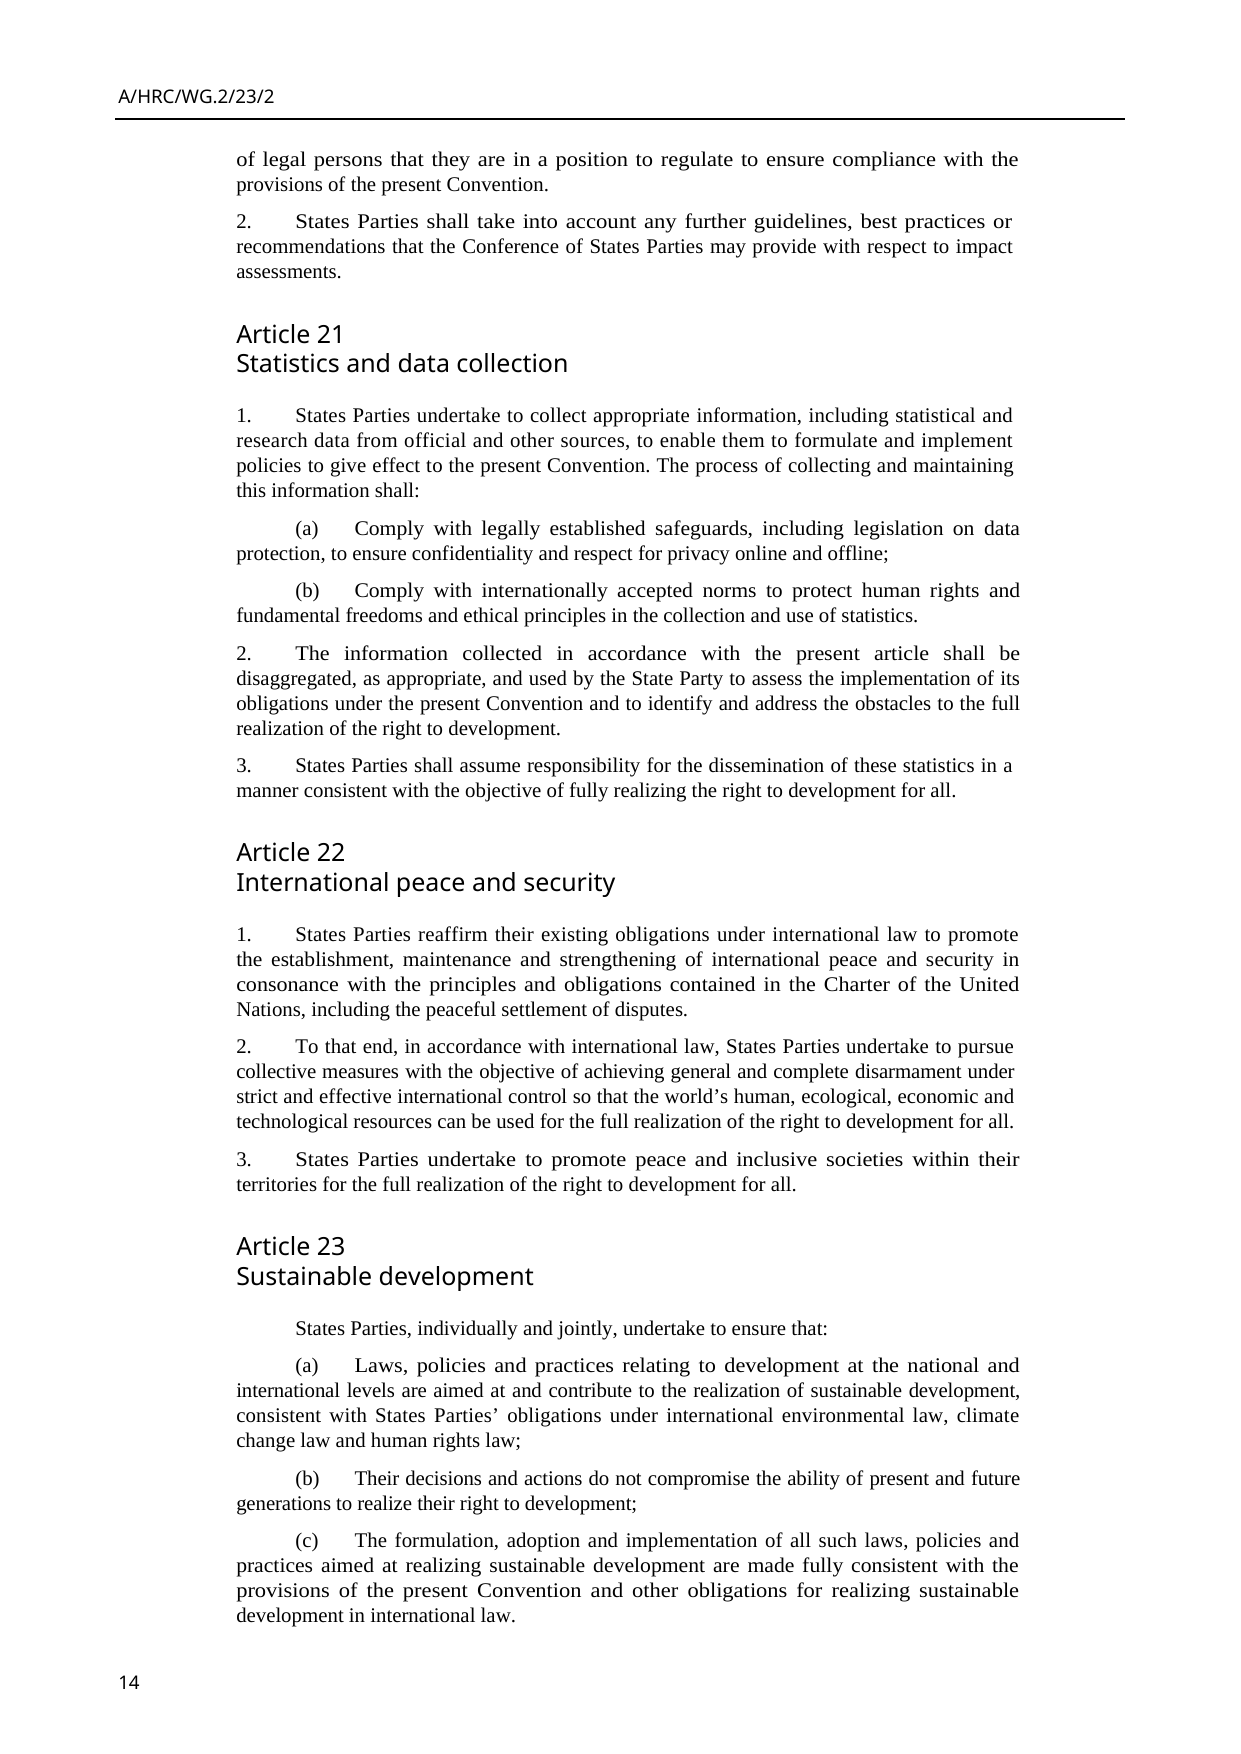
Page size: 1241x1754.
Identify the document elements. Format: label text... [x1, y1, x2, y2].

text Article 21 [236, 320, 1240, 349]
text A/HRC/WG.2/23/2 [118, 86, 1240, 108]
text Article 23 [236, 1233, 1240, 1262]
text Sustainable development [236, 1262, 1240, 1291]
text (c) The formulation, adoption and implementation of all such laws, policies and practices aimed at realizing sustainable development are made fully consistent with the provisions of the present Convention and other obligations for realizing sustainable development in international law. [236, 1528, 1021, 1628]
text Statistics and data collection [236, 349, 1240, 378]
text (a) Laws, policies and practices relating to development at the national and international levels are aimed at and contribute to the realization of sustainable development, consistent with States Parties’ obligations under international environmental law, climate change law and human rights law; [236, 1353, 1021, 1453]
text 1. States Parties reaffirm their existing obligations under international law to promote the establishment, maintenance and strengthening of international peace and security in consonance with the principles and obligations contained in the Charter of the United Nations, including the peaceful settlement of disputes. [236, 921, 1021, 1021]
text (b) Their decisions and actions do not compromise the ability of present and future generations to realize their right to development; [236, 1465, 1021, 1515]
text 2. States Parties shall take into account any further guidelines, best practices or recommendations that the Conference of States Parties may provide with respect to impact assessments. [236, 208, 1021, 283]
text (b) Comply with internationally accepted norms to protect human rights and fundamental freedoms and ethical principles in the collection and use of statistics. [236, 577, 1021, 627]
text 2. The information collected in accordance with the present article shall be disaggregated, as appropriate, and used by the State Party to assess the implementation of its obligations under the present Convention and to identify and address the obstacles to the full realization of the right to development. [236, 640, 1021, 740]
text 1. States Parties undertake to collect appropriate information, including statistical and research data from official and other sources, to enable them to formulate and implement policies to give effect to the present Convention. The process of collecting and maintaining this information shall: [236, 402, 1022, 502]
text International peace and security [236, 868, 1240, 897]
text Article 22 [236, 839, 1240, 868]
text States Parties, individually and jointly, undertake to ensure that: [295, 1316, 1240, 1340]
text (a) Comply with legally established safeguards, including legislation on data protection, to ensure confidentiality and respect for privacy online and offline; [236, 515, 1021, 565]
text 2. To that end, in accordance with international law, States Parties undertake to pursue collective measures with the objective of achieving general and complete disarmament under strict and effective international control so that the world’s human, ecological, economic and technological resources can be used for the full realization of the right to development for all. [236, 1034, 1022, 1134]
text 3. States Parties shall assume responsibility for the dissemination of these statistics in a manner consistent with the objective of fully realizing the right to development for all. [236, 752, 1021, 802]
text 3. States Parties undertake to promote peace and inclusive societies within their territories for the full realization of the right to development for all. [236, 1146, 1021, 1196]
text of legal persons that they are in a position to regulate to ensure compliance with the provisions of the present Convention. [236, 146, 1021, 196]
text 14 [118, 1672, 1240, 1694]
